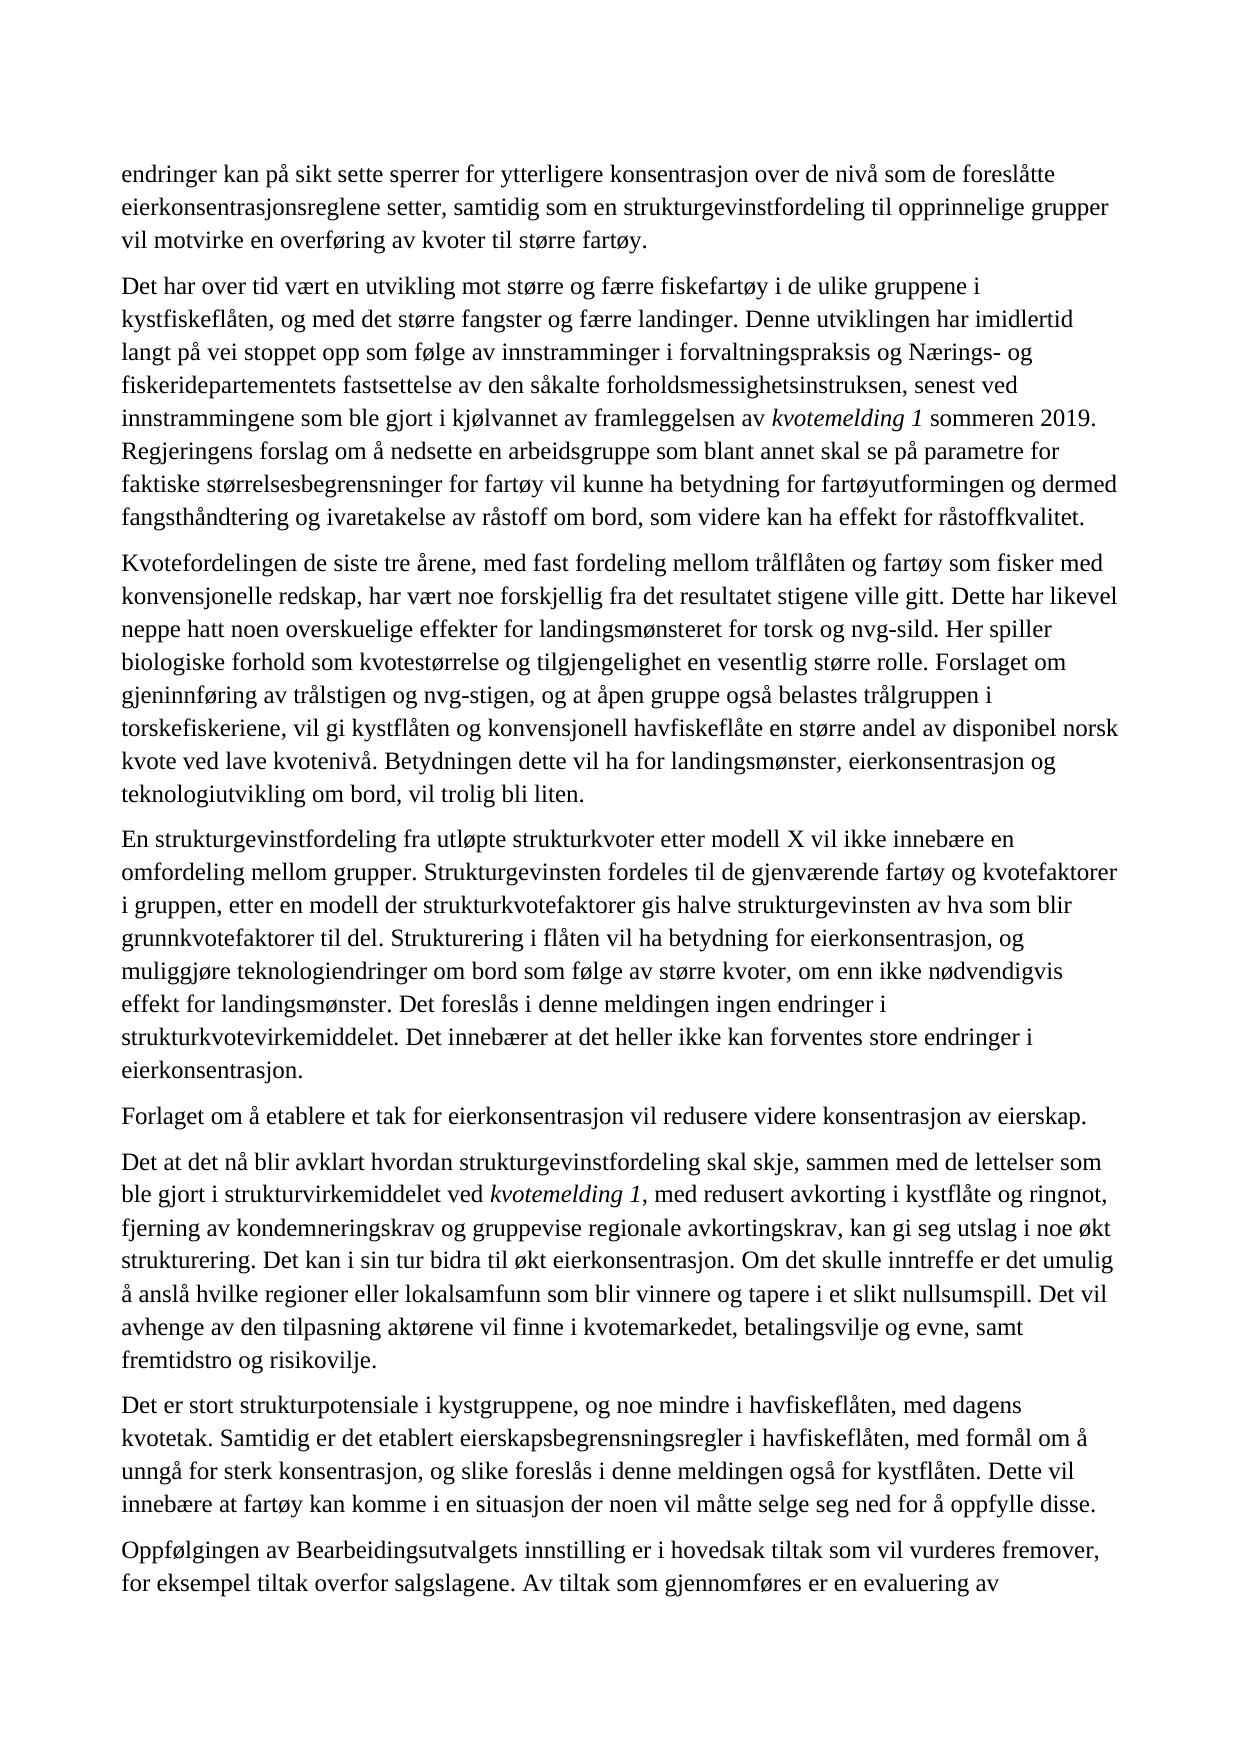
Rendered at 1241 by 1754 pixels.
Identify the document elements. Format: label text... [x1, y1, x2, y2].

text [121, 159, 1119, 254]
text Det at det nå blir avklart hvordan strukturgevinstfordeling skal skje, sammen med de lettelser som ble gjort i strukturvirkemiddelet ved kvotemelding 1, med redusert avkorting i kystflåte og ringnot, fjerning av kondemneringskrav og gruppevise regionale avkortingskrav, kan gi seg utslag i noe økt strukturering. Det kan i sin tur bidra til økt eierkonsentrasjon. Om det skulle inntreffe er det umulig å anslå hvilke regioner eller lokalsamfunn som blir vinnere og tapere i et slikt nullsumspill. Det vil avhenge av den tilpasning aktørene vil finne i kvotemarkedet, betalingsvilje og evne, samt fremtidstro og risikovilje. [121, 1147, 1119, 1373]
text Det er stort strukturpotensiale i kystgruppene, og noe mindre i havfiskeflåten, med dagens kvotetak. Samtidig er det etablert eierskapsbegrensningsregler i havfiskeflåten, med formål om å unngå for sterk konsentrasjon, og slike foreslås i denne meldingen også for kystflåten. Dette vil innebære at fartøy kan komme i en situasjon der noen vil måtte selge seg ned for å oppfylle disse. [121, 1390, 1119, 1518]
text En strukturgevinstfordeling fra utløpte strukturkvoter etter modell X vil ikke innebære en omfordeling mellom grupper. Strukturgevinsten fordeles til de gjenværende fartøy og kvotefaktorer i gruppen, etter en modell der strukturkvotefaktorer gis halve strukturgevinsten av hva som blir grunnkvotefaktorer til del. Strukturering i flåten vil ha betydning for eierkonsentrasjon, og muliggjøre teknologiendringer om bord som følge av større kvoter, om enn ikke nødvendigvis effekt for landingsmønster. Det foreslås i denne meldingen ingen endringer i strukturkvotevirkemiddelet. Det innebærer at det heller ikke kan forventes store endringer i eierkonsentrasjon. [121, 824, 1119, 1084]
text Kvotefordelingen de siste tre årene, med fast fordeling mellom trålflåten og fartøy som fisker med konvensjonelle redskap, har vært noe forskjellig fra det resultatet stigene ville gitt. Dette har likevel neppe hatt noen overskuelige effekter for landingsmønsteret for torsk og nvg-sild. Her spiller biologiske forhold som kvotestørrelse og tilgjengelighet en vesentlig større rolle. Forslaget om gjeninnføring av trålstigen og nvg-stigen, og at åpen gruppe også belastes trålgruppen i torskefiskeriene, vil gi kystflåten og konvensjonell havfiskeflåte en større andel av disponibel norsk kvote ved lave kvotenivå. Betydningen dette vil ha for landingsmønster, eierkonsentrasjon og teknologiutvikling om bord, vil trolig bli liten. [121, 548, 1119, 808]
text Forlaget om å etablere et tak for eierkonsentrasjon vil redusere videre konsentrasjon av eierskap. [121, 1101, 1119, 1130]
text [121, 1535, 1119, 1597]
text Det har over tid vært en utvikling mot større og færre fiskefartøy i de ulike gruppene i kystfiskeflåten, og med det større fangster og færre landinger. Denne utviklingen har imidlertid langt på vei stoppet opp som følge av innstramminger i forvaltningspraksis og Nærings- og fiskeridepartementets fastsettelse av den såkalte forholdsmessighetsinstruksen, senest ved innstrammingene som ble gjort i kjølvannet av framleggelsen av kvotemelding 1 sommeren 2019. Regjeringens forslag om å nedsette en arbeidsgruppe som blant annet skal se på parametre for faktiske størrelsesbegrensninger for fartøy vil kunne ha betydning for fartøyutformingen og dermed fangsthåndtering og ivaretakelse av råstoff om bord, som videre kan ha effekt for råstoffkvalitet. [121, 271, 1119, 531]
